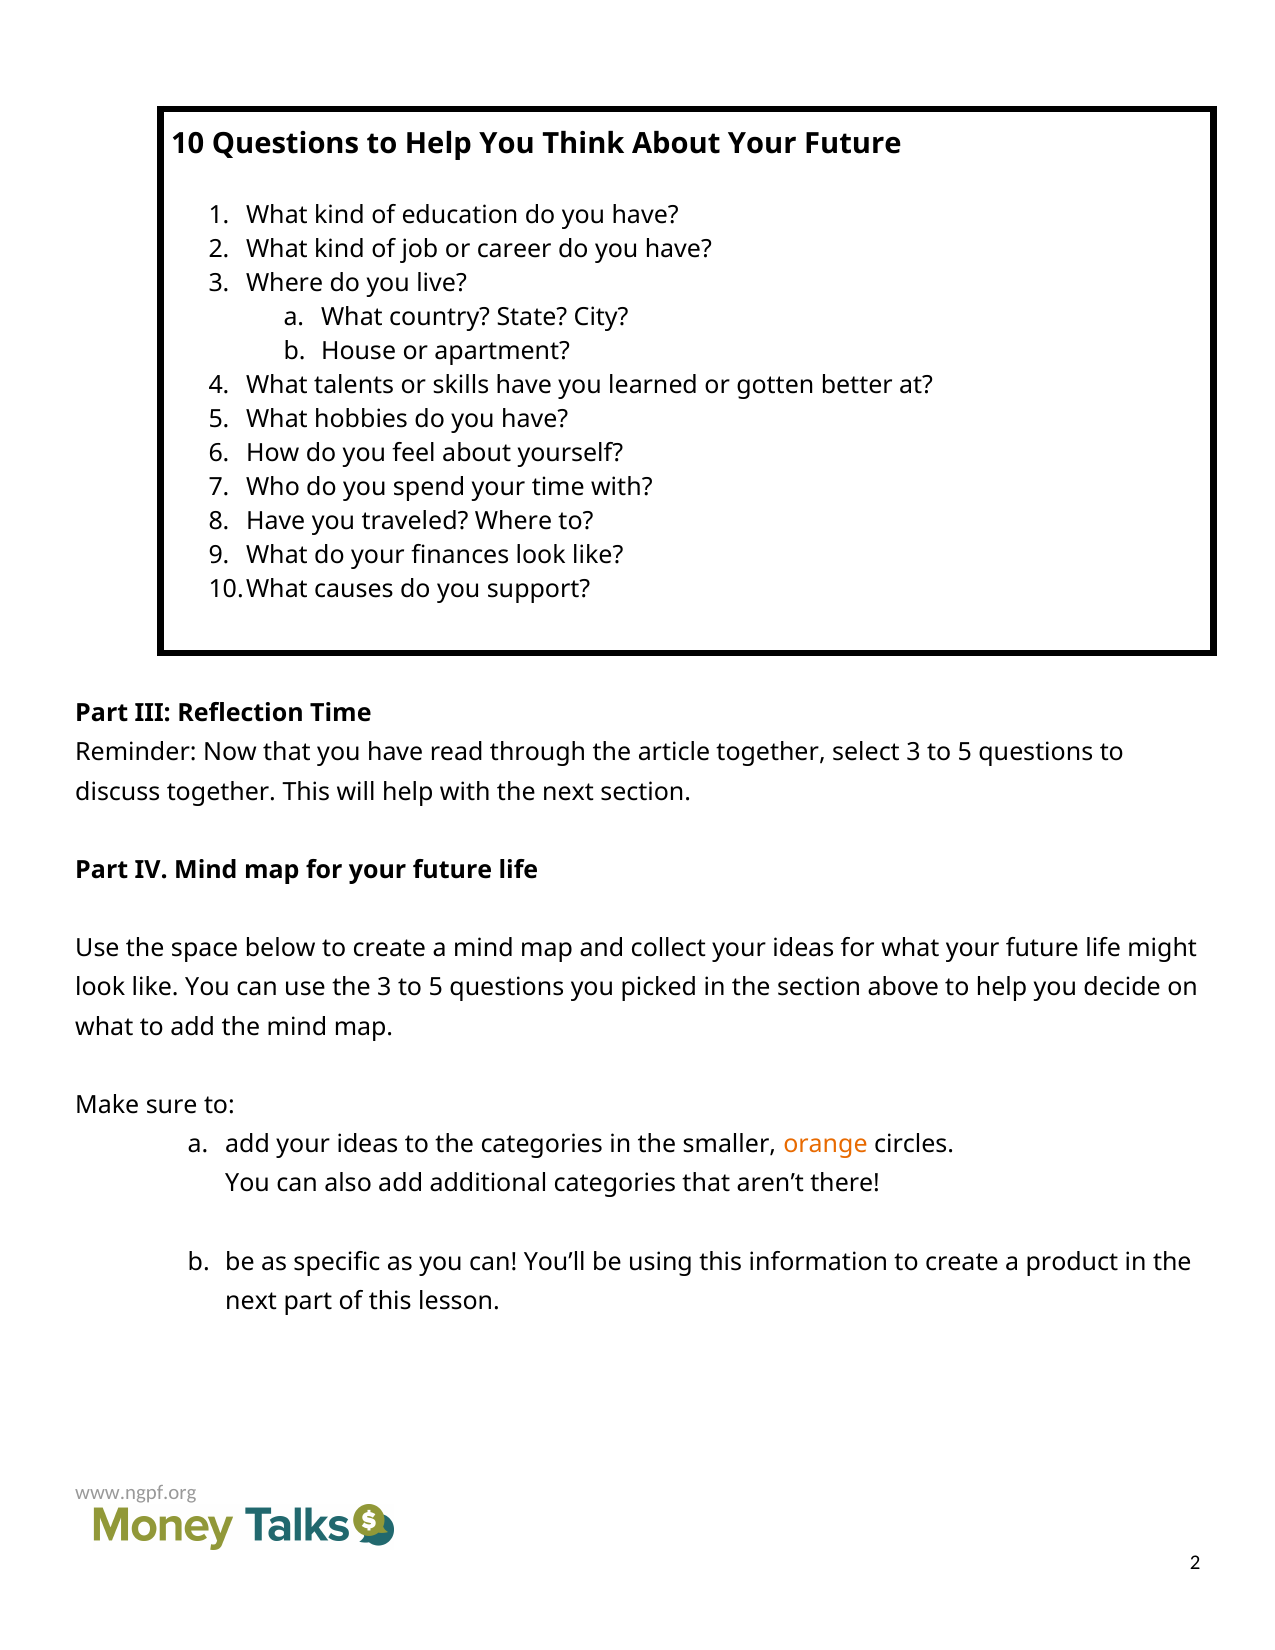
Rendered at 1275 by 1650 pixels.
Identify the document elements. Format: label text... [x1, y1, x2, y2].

text Make sure to: [75, 1087, 1200, 1121]
text Part IV. Mind map for your future life [75, 852, 1200, 886]
list be as specific as you can! You’ll be using this information to create a product in the next part of this lesson. [187, 1243, 1200, 1316]
list add your ideas to the categories in the smaller, orange circles. [187, 1126, 1200, 1160]
text You can also add additional categories that aren’t there! [225, 1165, 1200, 1199]
table_header 10 Questions to Help You Think About Your Future What kind of education do you have? What kind of job or career do you have? Where do you live? What country? State? City? House or apartment? What talents or skills have you learned or gotten better at? What hobbies do you have? How do you feel about yourself? Who do you spend your time with? Have you traveled? Where to? What do your finances look like? What causes do you support? [164, 112, 1210, 649]
text Part III: Reflection Time [75, 695, 1200, 729]
text Use the space below to create a mind map and collect your ideas for what your future life might look like. You can use the 3 to 5 questions you picked in the section above to help you decide on what to add the mind map. [75, 930, 1200, 1042]
text Reminder: Now that you have read through the article together, select 3 to 5 questions to discuss together. This will help with the next section. [75, 734, 1200, 807]
